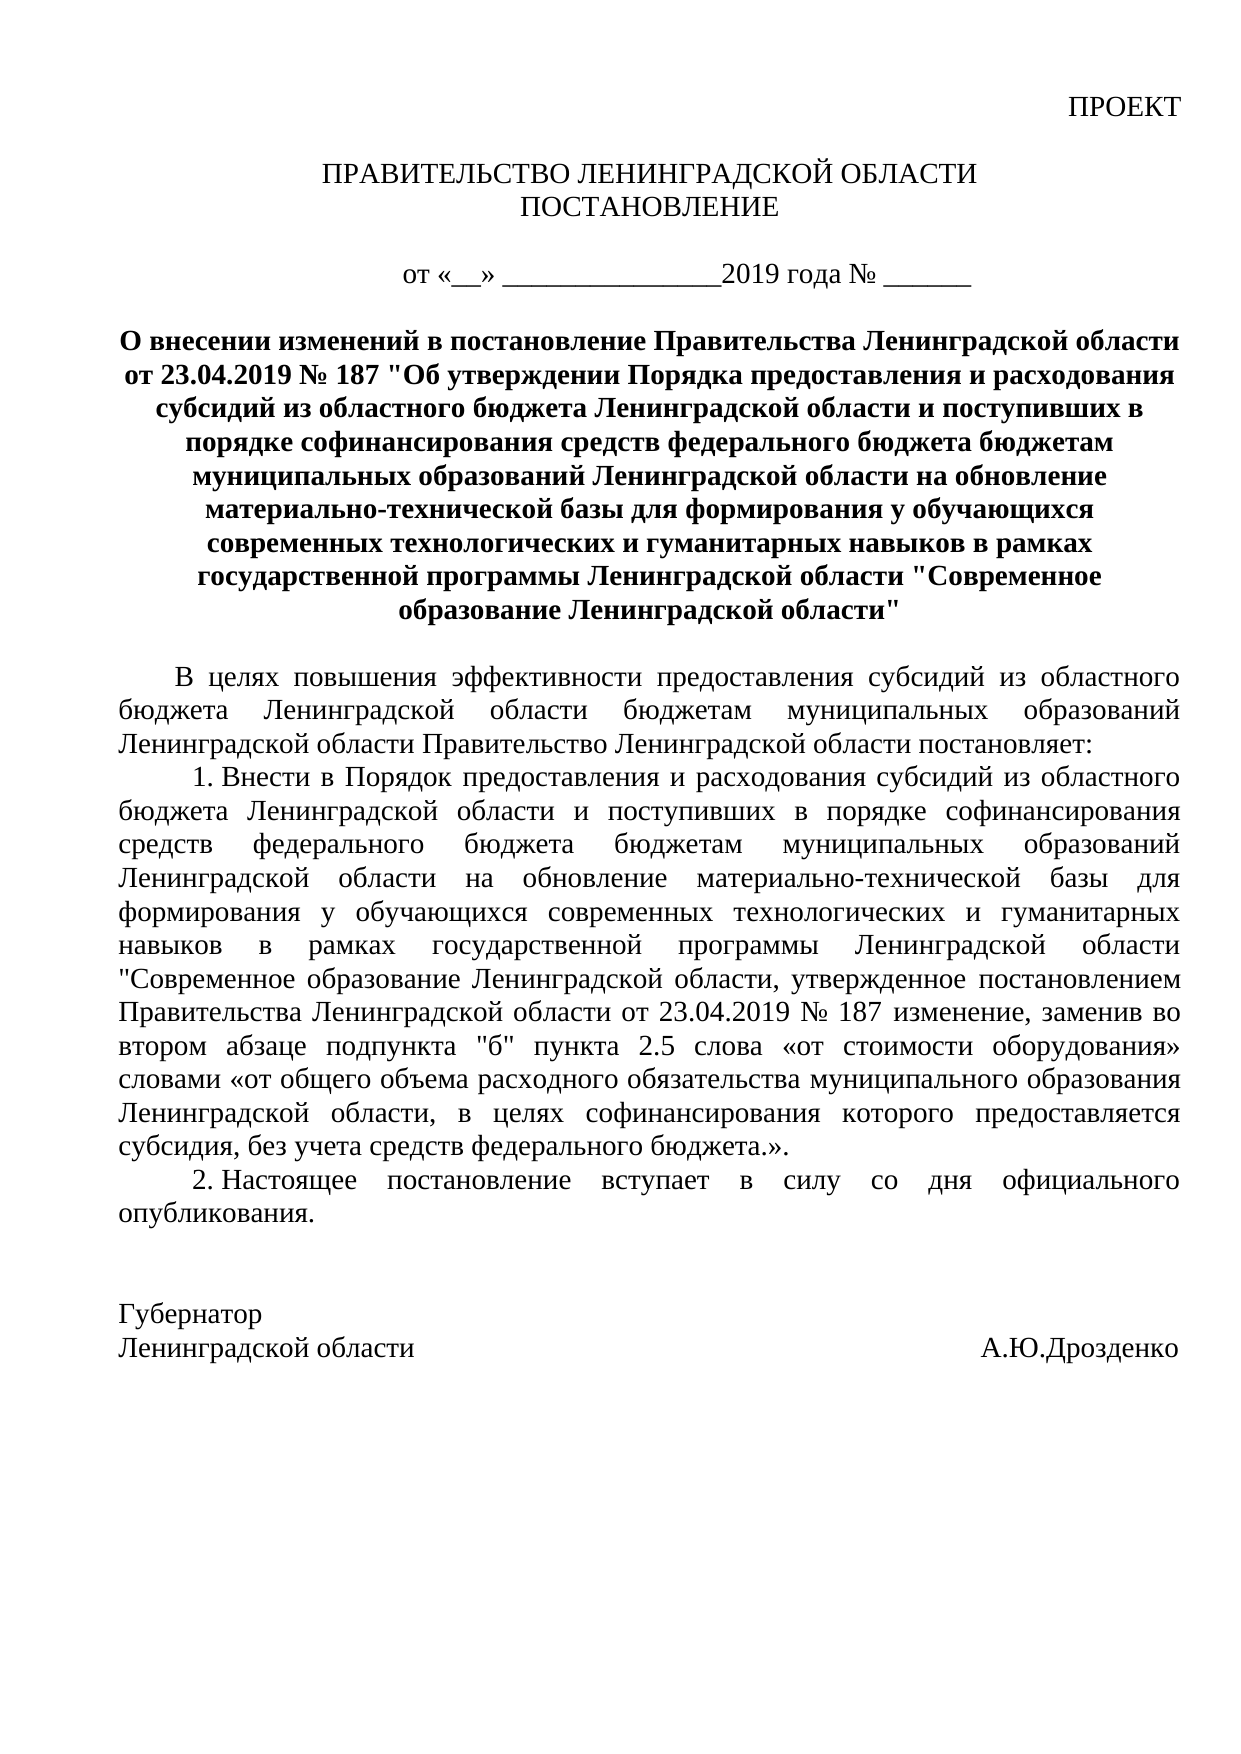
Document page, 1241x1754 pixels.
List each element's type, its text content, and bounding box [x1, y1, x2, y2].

text от «__» _______________2019 года № ______ [118, 256, 1181, 290]
text В целях повышения эффективности предоставления субсидий из областного бюджета Ленинградской области бюджетам муниципальных образований Ленинградской области Правительство Ленинградской области постановляет: [118, 659, 1181, 759]
text Губернатор [118, 1296, 1181, 1330]
title ПОСТАНОВЛЕНИЕ [118, 189, 1181, 223]
text Ленинградской области А.Ю.Дрозденко [118, 1330, 1181, 1363]
title ПРАВИТЕЛЬСТВО ЛЕНИНГРАДСКОЙ ОБЛАСТИ [118, 156, 1181, 189]
text О внесении изменений в постановление Правительства Ленинградской области от 23.04.2019 № 187 "Об утверждении Порядка предоставления и расходования субсидий из областного бюджета Ленинградской области и поступивших в порядке софинансирования средств федерального бюджета бюджетам муниципальных образований Ленинградской области на обновление материально-технической базы для формирования у обучающихся современных технологических и гуманитарных навыков в рамках государственной программы Ленинградской области "Современное образование Ленинградской области" [118, 323, 1181, 625]
text 2. Настоящее постановление вступает в силу со дня официального опубликования. [118, 1162, 1181, 1229]
text ПРОЕКТ [650, 89, 1181, 122]
text 1. Внести в Порядок предоставления и расходования субсидий из областного бюджета Ленинградской области и поступивших в порядке софинансирования средств федерального бюджета бюджетам муниципальных образований Ленинградской области на обновление материально-технической базы для формирования у обучающихся современных технологических и гуманитарных навыков в рамках государственной программы Ленинградской области "Современное образование Ленинградской области, утвержденное постановлением Правительства Ленинградской области от 23.04.2019 № 187 изменение, заменив во втором абзаце подпункта "б" пункта 2.5 слова «от стоимости оборудования» словами «от общего объема расходного обязательства муниципального образования Ленинградской области, в целях софинансирования которого предоставляется субсидия, без учета средств федерального бюджета.». [118, 759, 1181, 1162]
